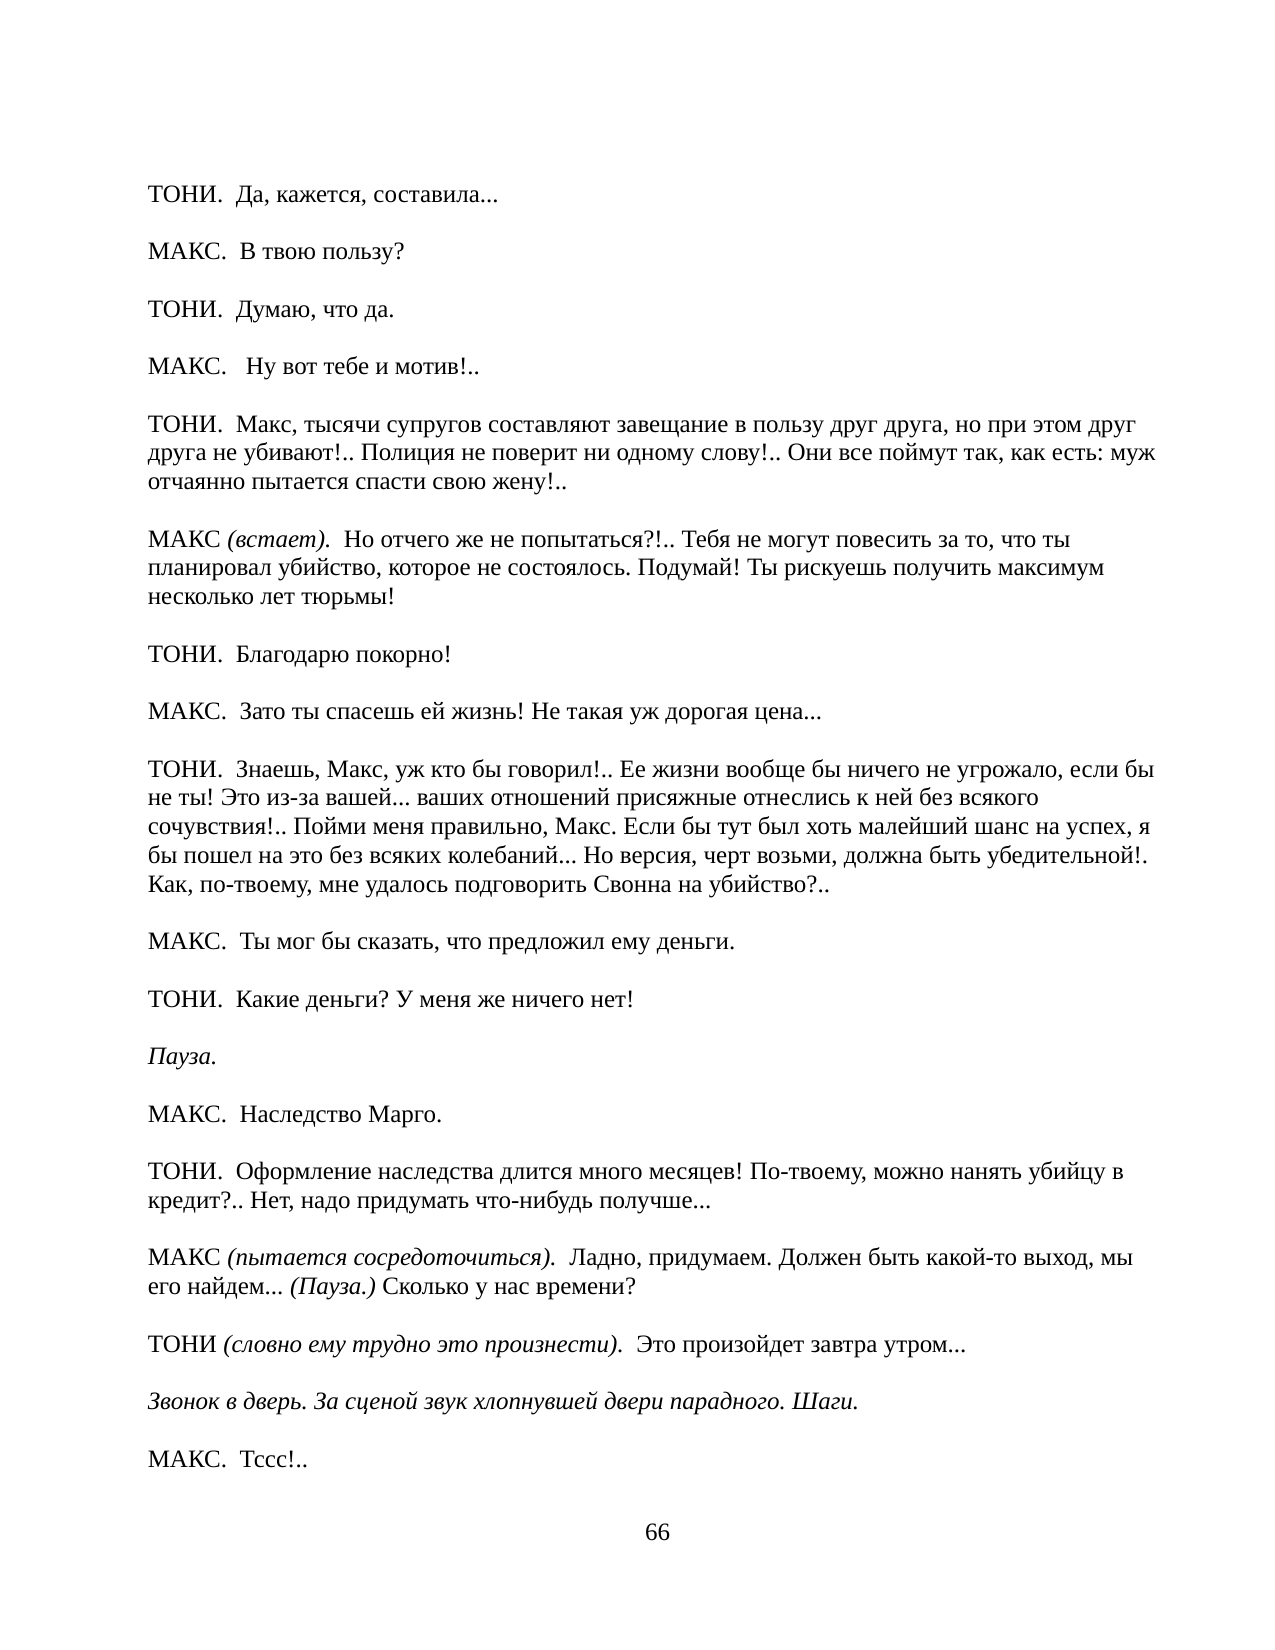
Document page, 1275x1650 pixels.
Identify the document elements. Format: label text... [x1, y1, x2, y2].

text МАКС. Ну вот тебе и мотив!.. [148, 351, 1167, 380]
text ТОНИ. Макс, тысячи супругов составляют завещание в пользу друг друга, но при этом друг друга не убивают!.. Полиция не поверит ни одному слову!.. Они все поймут так, как есть: муж отчаянно пытается спасти свою жену!.. [148, 409, 1167, 495]
text МАКС. Тссс!.. [148, 1444, 1167, 1472]
text ТОНИ. Оформление наследства длится много месяцев! По-твоему, можно нанять убийцу в кредит?.. Нет, надо придумать что-нибудь получше... [148, 1156, 1167, 1214]
text ТОНИ. Благодарю покорно! [148, 639, 1167, 667]
text МАКС. Наследство Марго. [148, 1099, 1167, 1127]
text МАКС. Ты мог бы сказать, что предложил ему деньги. [148, 926, 1167, 955]
text МАКС. В твою пользу? [148, 236, 1167, 265]
text МАКС (пытается сосредоточиться). Ладно, придумаем. Должен быть какой-то выход, мы его найдем... (Пауза.) Сколько у нас времени? [148, 1242, 1167, 1300]
text ТОНИ. Думаю, что да. [148, 294, 1167, 322]
text ТОНИ. Какие деньги? У меня же ничего нет! [148, 984, 1167, 1012]
text ТОНИ (словно ему трудно это произнести). Это произойдет завтра утром... [148, 1329, 1167, 1357]
text Пауза. [148, 1041, 1167, 1070]
text ТОНИ. Знаешь, Макс, уж кто бы говорил!.. Ее жизни вообще бы ничего не угрожало, если бы не ты! Это из-за вашей... ваших отношений присяжные отнеслись к ней без всякого сочувствия!.. Пойми меня правильно, Макс. Если бы тут был хоть малейший шанс на успех, я бы пошел на это без всяких колебаний... Но версия, черт возьми, должна быть убедительной!. Как, по-твоему, мне удалось подговорить Свонна на убийство?.. [148, 754, 1167, 897]
text ТОНИ. Да, кажется, составила... [148, 179, 1167, 207]
text Звонок в дверь. За сценой звук хлопнувшей двери парадного. Шаги. [148, 1386, 1167, 1415]
text МАКС. Зато ты спасешь ей жизнь! Не такая уж дорогая цена... [148, 696, 1167, 725]
text МАКС (встает). Но отчего же не попытаться?!.. Тебя не могут повесить за то, что ты планировал убийство, которое не состоялось. Подумай! Ты рискуешь получить максимум несколько лет тюрьмы! [148, 524, 1167, 610]
